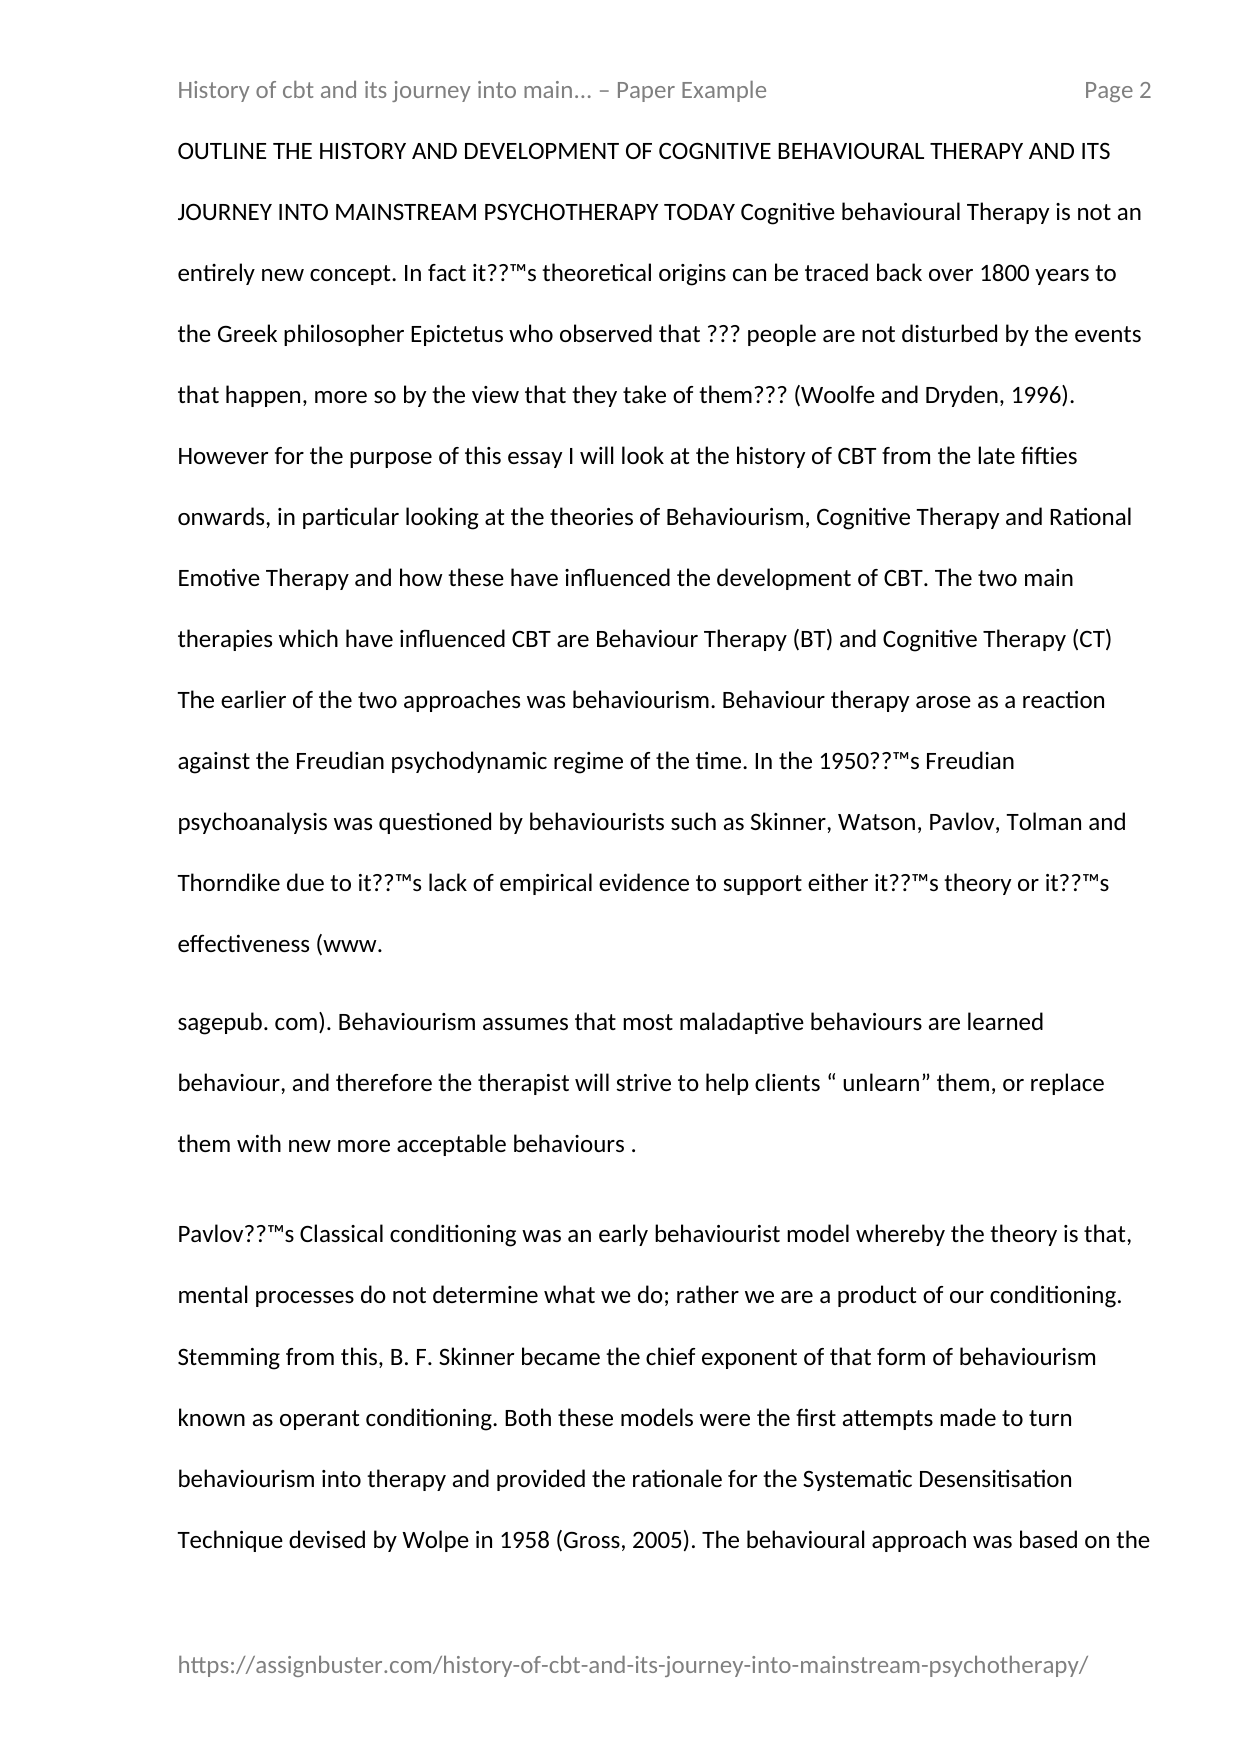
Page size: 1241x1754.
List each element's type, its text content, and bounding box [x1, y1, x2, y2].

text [177, 1219, 1152, 1554]
text OUTLINE THE HISTORY AND DEVELOPMENT OF COGNITIVE BEHAVIOURAL THERAPY AND ITS JOURNEY INTO MAINSTREAM PSYCHOTHERAPY TODAY Cognitive behavioural Therapy is not an entirely new concept. In fact it??™s theoretical origins can be traced back over 1800 years to the Greek philosopher Epictetus who observed that ??? people are not disturbed by the events that happen, more so by the view that they take of them??? (Woolfe and Dryden, 1996). However for the purpose of this essay I will look at the history of CBT from the late fifties onwards, in particular looking at the theories of Behaviourism, Cognitive Therapy and Rational Emotive Therapy and how these have influenced the development of CBT. The two main therapies which have influenced CBT are Behaviour Therapy (BT) and Cognitive Therapy (CT) The earlier of the two approaches was behaviourism. Behaviour therapy arose as a reaction against the Freudian psychodynamic regime of the time. In the 1950??™s Freudian psychoanalysis was questioned by behaviourists such as Skinner, Watson, Pavlov, Tolman and Thorndike due to it??™s lack of empirical evidence to support either it??™s theory or it??™s effectiveness (www. [177, 135, 1152, 959]
text sagepub. com). Behaviourism assumes that most maladaptive behaviours are learned behaviour, and therefore the therapist will strive to help clients “ unlearn” them, or replace them with new more acceptable behaviours . [177, 1006, 1152, 1159]
